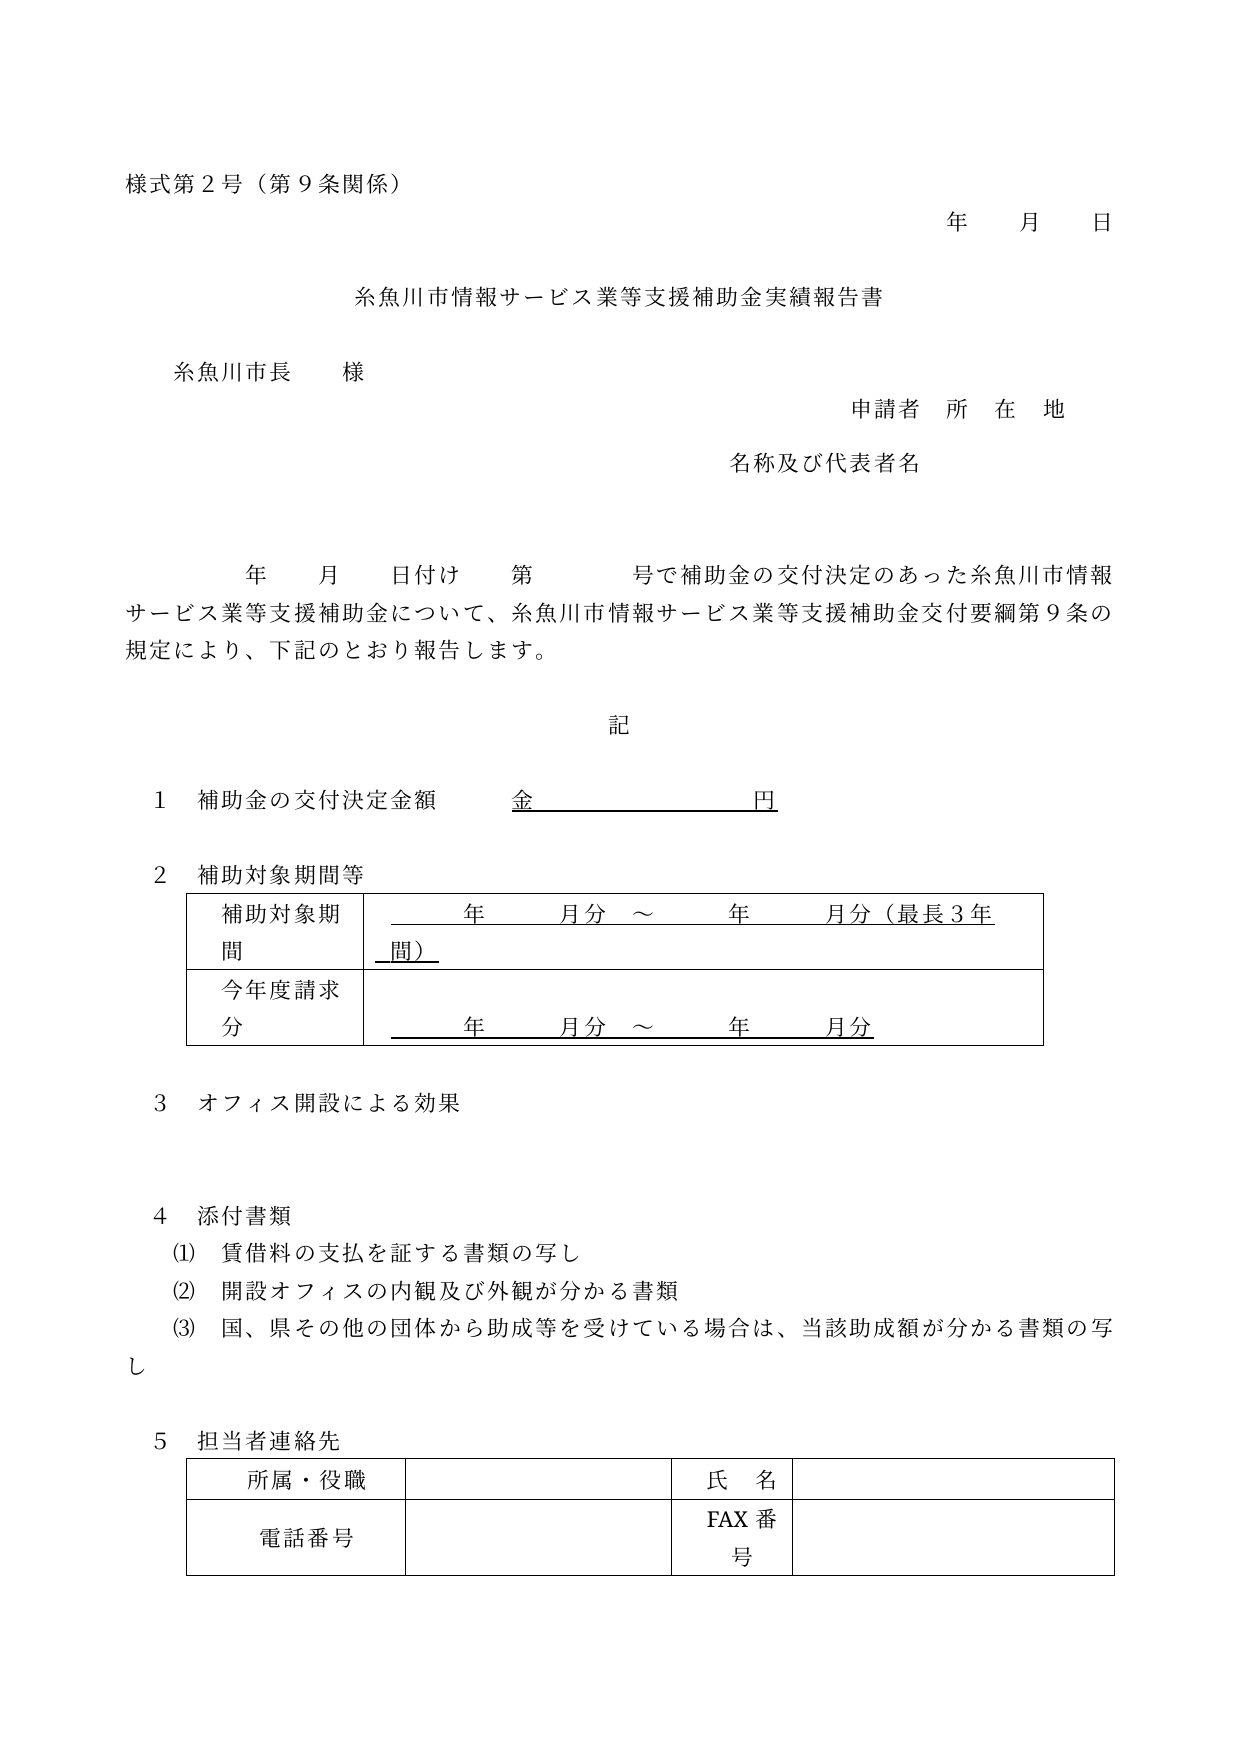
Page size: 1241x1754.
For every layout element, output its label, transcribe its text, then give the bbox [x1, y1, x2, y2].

table_cell 電話番号 [187, 1500, 405, 1575]
table_cell [793, 1500, 1114, 1575]
table_cell 今年度請求分 [187, 970, 363, 1045]
text 糸魚川市長 様 [125, 352, 1116, 389]
table_cell [406, 1500, 671, 1575]
table_header 補助対象期間 [187, 894, 363, 969]
text １ 補助金の交付決定金額 金 円 [125, 780, 1116, 818]
text 名称及び代表者名 [125, 443, 1067, 480]
table_header 年 月分 ～ 年 月分（最長３年間） [364, 894, 1043, 969]
table_header 所属・役職 [187, 1459, 405, 1499]
text ５ 担当者連絡先 [125, 1421, 1116, 1458]
text ⑶ 国、県その他の団体から助成等を受けている場合は、当該助成額が分かる書類の写し [125, 1308, 1116, 1383]
table_header 氏 名 [672, 1459, 792, 1499]
table_header [793, 1459, 1114, 1499]
text 糸魚川市情報サービス業等支援補助金実績報告書 [125, 277, 1116, 314]
text 申請者 所 在 地 [125, 389, 1067, 427]
text 記 [125, 705, 1116, 743]
table_header [406, 1459, 671, 1499]
table_cell 年 月分 ～ 年 月分 [364, 970, 1043, 1045]
text ⑴ 賃借料の支払を証する書類の写し [125, 1233, 1116, 1271]
text 年 月 日 [125, 202, 1116, 239]
text ２ 補助対象期間等 [125, 855, 1116, 893]
text 年 月 日付け 第 号で補助金の交付決定のあった糸魚川市情報サービス業等支援補助金について、糸魚川市情報サービス業等支援補助金交付要綱第９条の規定により、下記のとおり報告します。 [125, 555, 1116, 668]
text ３ オフィス開設による効果 [125, 1083, 1116, 1121]
text 様式第２号（第９条関係） [125, 164, 1116, 202]
table_cell FAX番号 [672, 1500, 792, 1575]
text ⑵ 開設オフィスの内観及び外観が分かる書類 [125, 1271, 1116, 1308]
text ４ 添付書類 [125, 1196, 1116, 1233]
